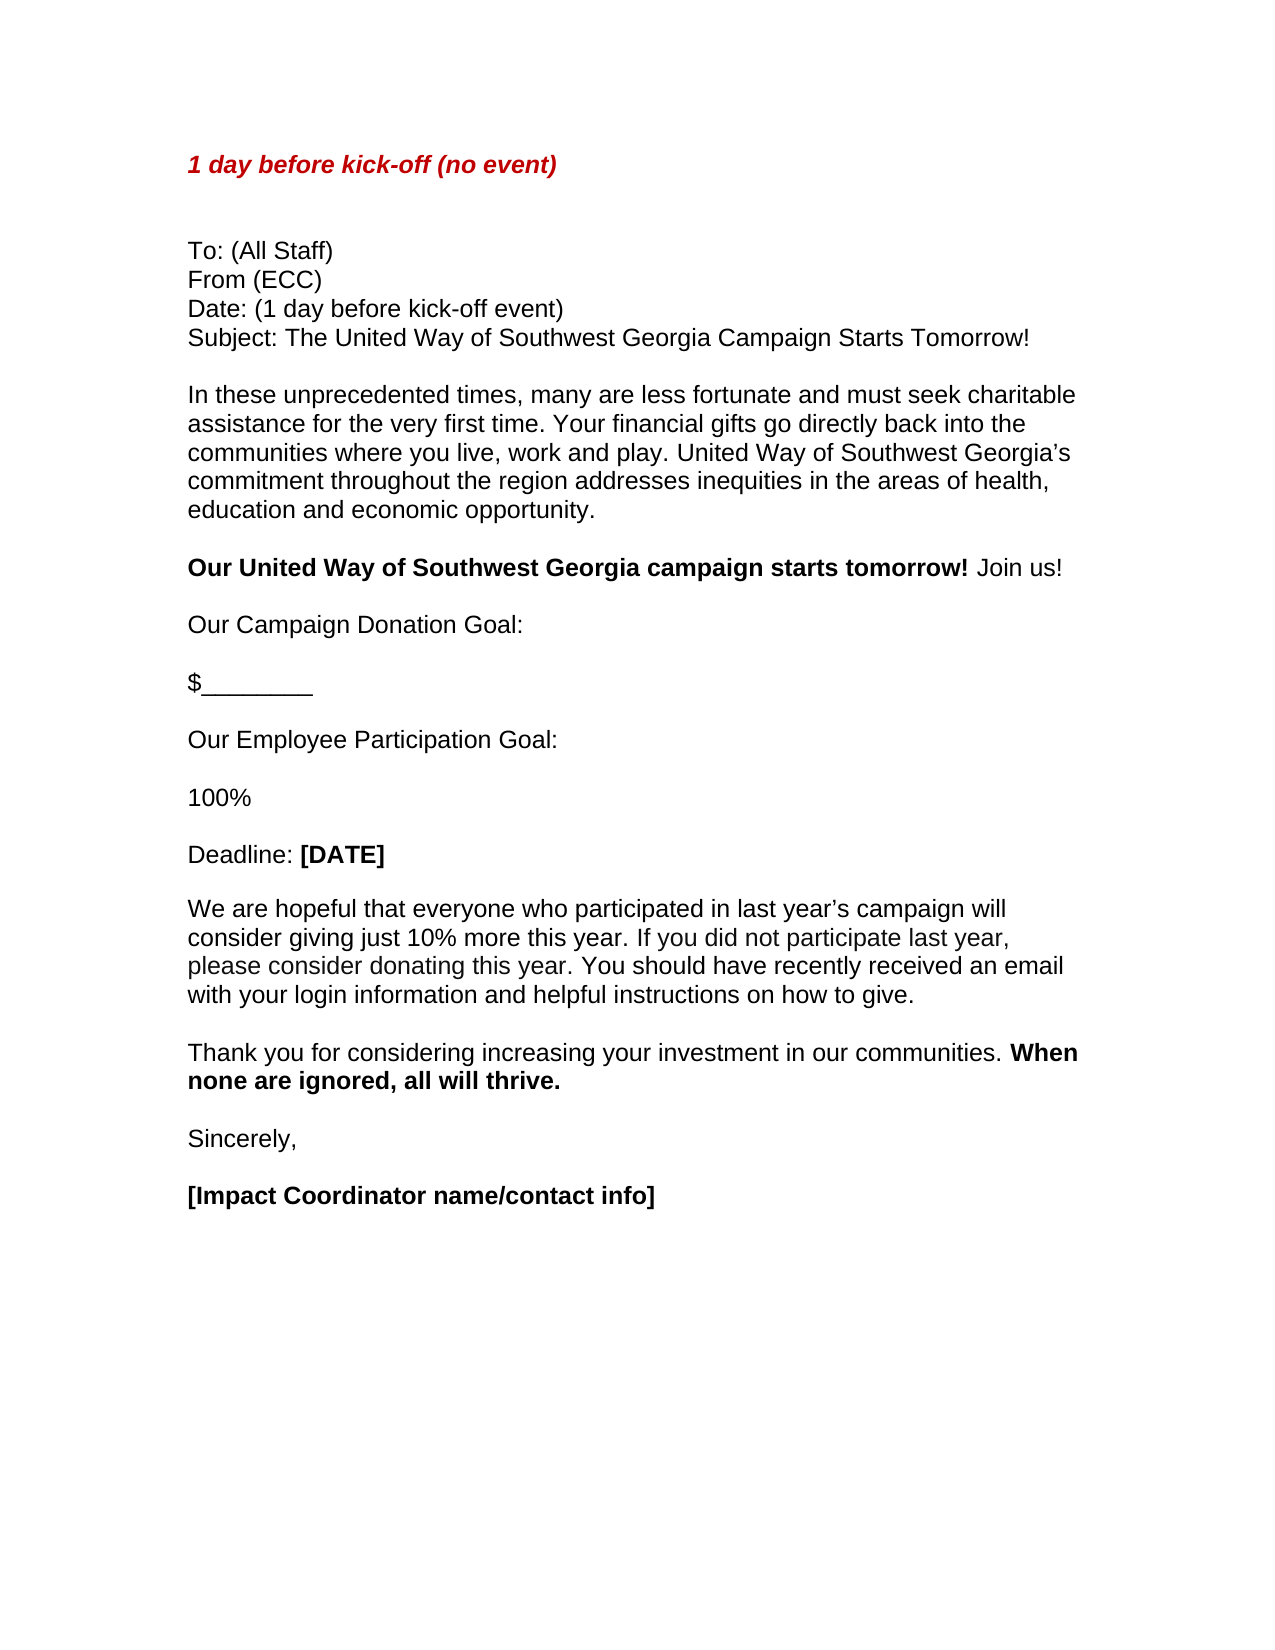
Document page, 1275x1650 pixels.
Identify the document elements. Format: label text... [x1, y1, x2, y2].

text From (ECC) [187, 265, 1087, 294]
text Our Employee Participation Goal: [187, 725, 1087, 754]
text Sincerely, [187, 1124, 1087, 1152]
text Our Campaign Donation Goal: [187, 610, 1087, 639]
text Deadline: [DATE] [187, 840, 1087, 869]
text Our United Way of Southwest Georgia campaign starts tomorrow! Join us! [187, 552, 1087, 581]
text $________ [187, 667, 1087, 696]
text [Impact Coordinator name/contact info] [187, 1181, 1087, 1210]
text 100% [187, 782, 1087, 811]
text Date: (1 day before kick-off event) [187, 294, 1087, 322]
text Thank you for considering increasing your investment in our communities. When none are ignored, all will thrive. [187, 1037, 1087, 1095]
text We are hopeful that everyone who participated in last year’s campaign will consider giving just 10% more this year. If you did not participate last year, please consider donating this year. You should have recently received an email with your login information and helpful instructions on how to give. [187, 894, 1087, 1009]
text 1 day before kick-off (no event) [187, 150, 1087, 179]
text In these unprecedented times, many are less fortunate and must seek charitable assistance for the very first time. Your financial gifts go directly back into the communities where you live, work and play. United Way of Southwest Georgia’s commitment throughout the region addresses inequities in the areas of health, education and economic opportunity. [187, 380, 1087, 524]
text Subject: The United Way of Southwest Georgia Campaign Starts Tomorrow! [187, 322, 1087, 351]
text To: (All Staff) [187, 236, 1087, 265]
